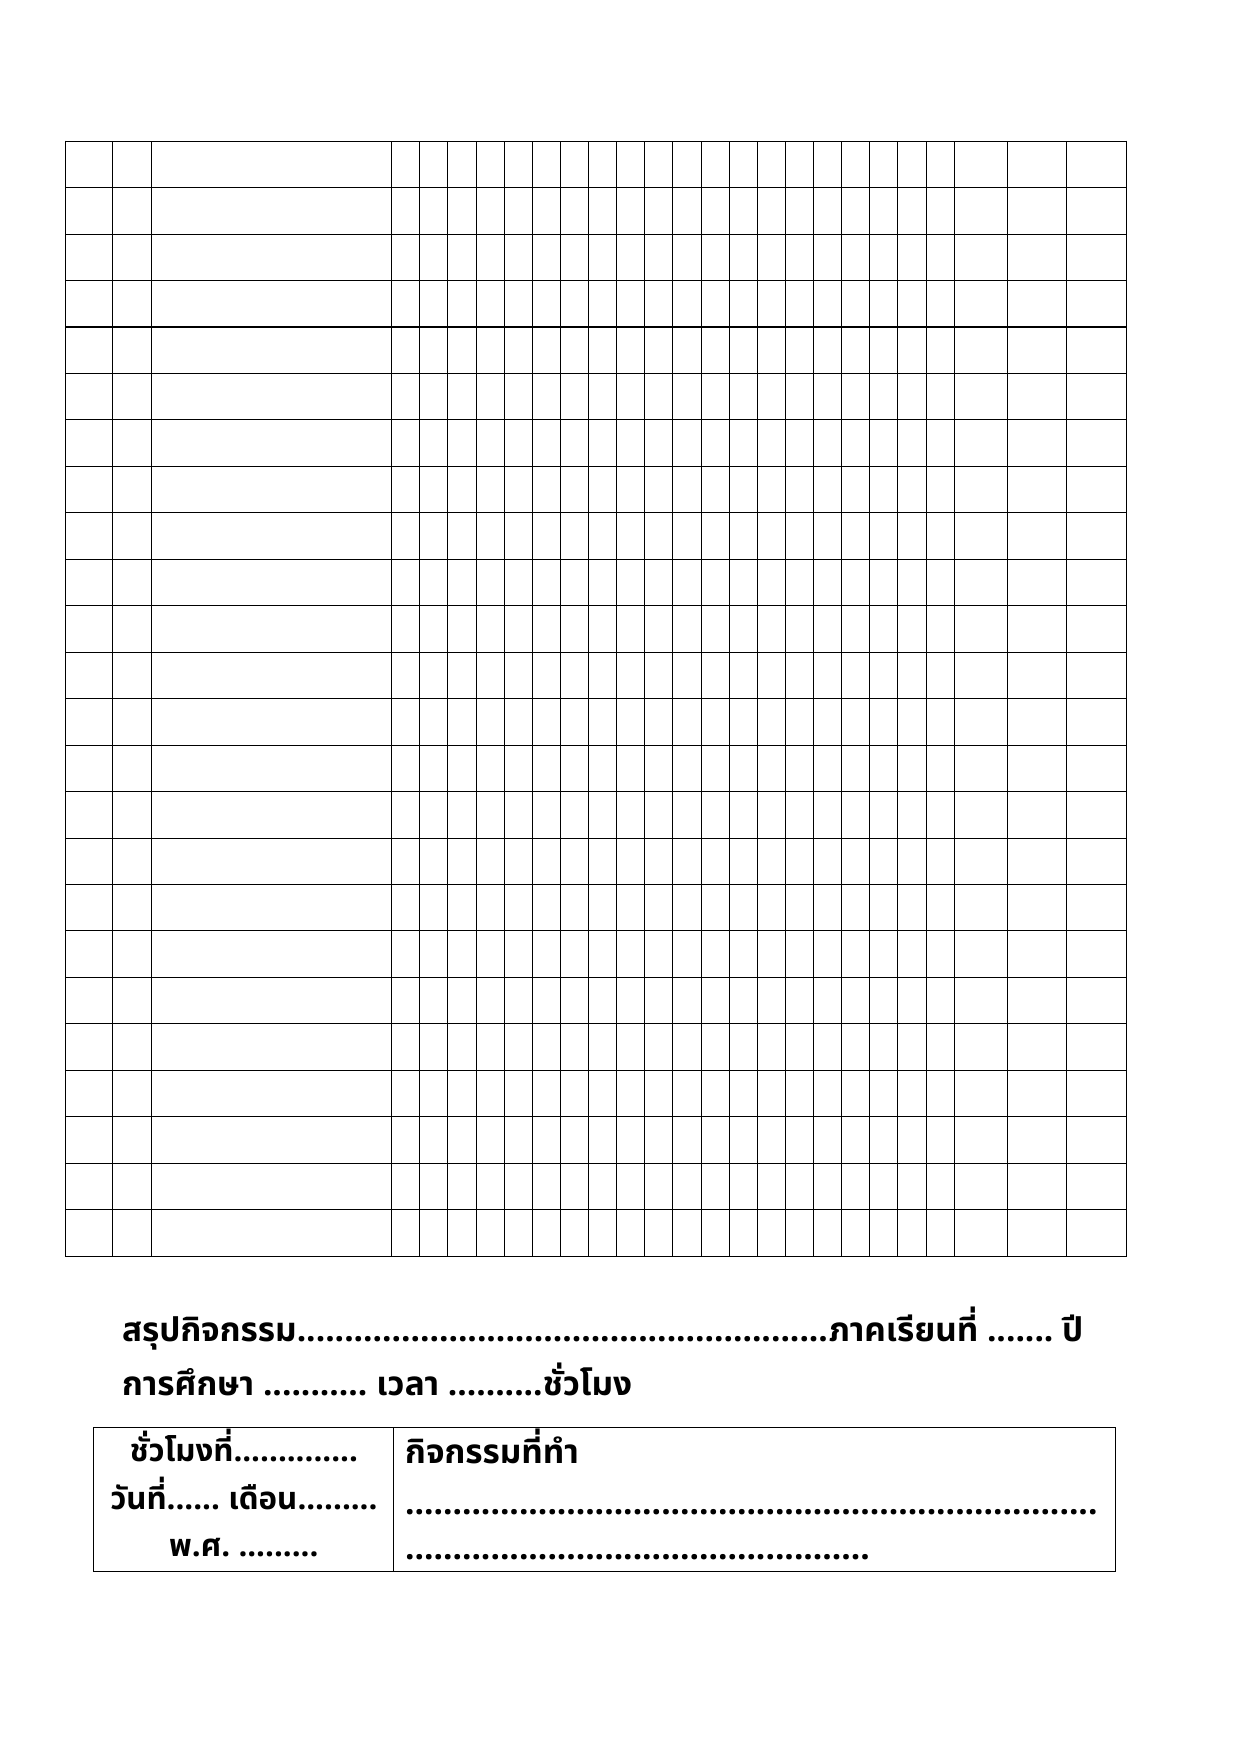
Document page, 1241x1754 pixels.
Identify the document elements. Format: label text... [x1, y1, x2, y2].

table_cell [870, 420, 897, 466]
table_cell [477, 746, 504, 791]
table_cell [702, 188, 729, 233]
table_cell [617, 653, 644, 698]
table_cell [730, 885, 757, 930]
table_cell [1008, 142, 1066, 187]
table_cell [392, 653, 419, 698]
table_cell [842, 142, 869, 187]
table_cell [477, 1024, 504, 1070]
table_cell [561, 606, 588, 652]
table_cell [786, 235, 813, 280]
table_cell [870, 560, 897, 605]
table_cell [477, 978, 504, 1023]
table_cell [505, 328, 532, 373]
table_cell [420, 1071, 447, 1116]
table_cell [645, 281, 672, 326]
table_cell [477, 885, 504, 930]
table_cell [645, 1024, 672, 1070]
table_cell [702, 1071, 729, 1116]
table_cell [758, 1024, 785, 1070]
table_cell [448, 560, 476, 605]
table_cell [561, 1210, 588, 1256]
table_cell [1067, 606, 1126, 652]
table_cell [617, 1117, 644, 1163]
table_cell [477, 792, 504, 837]
table_cell [589, 142, 616, 187]
table_cell [955, 188, 1007, 233]
table_cell [645, 467, 672, 512]
table_cell [392, 1024, 419, 1070]
table_cell [1067, 1071, 1126, 1116]
table_cell [758, 931, 785, 977]
table_cell [814, 931, 841, 977]
table_cell [1067, 235, 1126, 280]
text สรุปกิจกรรม........................................................ภาคเรียนที่ ....... ปีการศึกษา ........... เวลา ..........ชั่วโมง [122, 1306, 1106, 1411]
table_cell [645, 1164, 672, 1209]
table_cell [955, 1024, 1007, 1070]
table_cell [702, 931, 729, 977]
table_cell [1008, 839, 1066, 884]
table_cell [927, 467, 954, 512]
table_cell [448, 513, 476, 559]
table_cell [561, 374, 588, 419]
table_cell [955, 885, 1007, 930]
table_cell [758, 1164, 785, 1209]
table_cell [645, 885, 672, 930]
table_cell [505, 1071, 532, 1116]
table_cell [814, 374, 841, 419]
table_cell [420, 653, 447, 698]
table_cell [1067, 328, 1126, 373]
table_cell [870, 885, 897, 930]
table_cell [505, 653, 532, 698]
table_cell [730, 792, 757, 837]
table_cell [786, 746, 813, 791]
table_cell [814, 328, 841, 373]
table_cell [66, 931, 112, 977]
table_cell [645, 746, 672, 791]
table_cell [927, 839, 954, 884]
table_cell [758, 142, 785, 187]
table_cell [561, 746, 588, 791]
table_cell [420, 1164, 447, 1209]
table_cell [645, 188, 672, 233]
table_cell [702, 281, 729, 326]
table_cell [505, 374, 532, 419]
table_cell [898, 235, 926, 280]
table_cell [589, 885, 616, 930]
table_cell [448, 839, 476, 884]
table_cell [392, 281, 419, 326]
table_cell [1067, 188, 1126, 233]
table_cell [152, 281, 391, 326]
table_cell [730, 606, 757, 652]
table_cell [392, 374, 419, 419]
table_cell [617, 328, 644, 373]
table_cell [730, 513, 757, 559]
table_cell [758, 653, 785, 698]
table_cell [955, 420, 1007, 466]
table_cell [152, 978, 391, 1023]
table_cell [392, 235, 419, 280]
table_cell [927, 513, 954, 559]
table_cell [842, 792, 869, 837]
table_cell [842, 1024, 869, 1070]
table_cell [758, 885, 785, 930]
table_cell [617, 1071, 644, 1116]
table_cell [617, 792, 644, 837]
table_cell [152, 885, 391, 930]
table_cell [505, 978, 532, 1023]
table_cell [589, 513, 616, 559]
table_cell [1008, 885, 1066, 930]
table_cell [448, 142, 476, 187]
table_cell [617, 1210, 644, 1256]
table_cell [477, 374, 504, 419]
table_cell [561, 653, 588, 698]
table_cell [561, 328, 588, 373]
table_cell [870, 513, 897, 559]
table_cell [870, 1210, 897, 1256]
table_cell [673, 606, 701, 652]
table_cell [786, 374, 813, 419]
table_cell [898, 885, 926, 930]
table_cell [927, 560, 954, 605]
table_cell [533, 328, 560, 373]
table_cell [814, 467, 841, 512]
table_cell [955, 1164, 1007, 1209]
table_cell [758, 1071, 785, 1116]
table_cell [673, 746, 701, 791]
table_cell [448, 467, 476, 512]
table_cell [1008, 513, 1066, 559]
table_cell [589, 1024, 616, 1070]
table_cell [505, 235, 532, 280]
table_cell [645, 420, 672, 466]
table_cell [673, 1164, 701, 1209]
table_cell [392, 188, 419, 233]
table_cell [589, 467, 616, 512]
table_cell [786, 188, 813, 233]
table_cell [420, 699, 447, 744]
table_cell [1067, 839, 1126, 884]
table_cell [870, 188, 897, 233]
table_cell [152, 1210, 391, 1256]
table_cell [392, 1210, 419, 1256]
table_cell [589, 281, 616, 326]
table_cell [420, 606, 447, 652]
table_cell [730, 931, 757, 977]
table_cell [113, 467, 151, 512]
table_cell [702, 699, 729, 744]
table_cell [842, 188, 869, 233]
table_cell [113, 1071, 151, 1116]
table_cell [645, 142, 672, 187]
table_cell [448, 235, 476, 280]
table_cell [392, 746, 419, 791]
table_cell [870, 281, 897, 326]
table_cell [870, 978, 897, 1023]
table_cell [1008, 746, 1066, 791]
table_cell [420, 374, 447, 419]
table_cell [673, 328, 701, 373]
table_cell [898, 1117, 926, 1163]
table_cell [505, 420, 532, 466]
table_cell [533, 1117, 560, 1163]
table_cell [702, 978, 729, 1023]
table_cell [66, 885, 112, 930]
table_cell [702, 560, 729, 605]
table_cell [702, 1210, 729, 1256]
table_cell [113, 420, 151, 466]
table_cell [842, 560, 869, 605]
table_cell [673, 931, 701, 977]
table_cell [505, 839, 532, 884]
table_cell [758, 281, 785, 326]
table_cell [758, 746, 785, 791]
table_cell [758, 188, 785, 233]
table_cell [113, 653, 151, 698]
table_cell [152, 142, 391, 187]
table_cell [814, 188, 841, 233]
table_cell [927, 1071, 954, 1116]
table_cell [589, 653, 616, 698]
table_cell [786, 1024, 813, 1070]
table_cell [814, 1071, 841, 1116]
table_cell [1067, 374, 1126, 419]
table_cell [533, 374, 560, 419]
table_cell [589, 1071, 616, 1116]
table_cell [814, 560, 841, 605]
table_cell [814, 839, 841, 884]
table_cell [758, 1210, 785, 1256]
table_cell [870, 142, 897, 187]
table_cell [927, 374, 954, 419]
table_cell [1067, 978, 1126, 1023]
table_cell [758, 699, 785, 744]
table_cell [758, 606, 785, 652]
table_cell [842, 606, 869, 652]
table_cell [448, 1117, 476, 1163]
table_cell [814, 699, 841, 744]
table_cell [1008, 606, 1066, 652]
table_cell [477, 188, 504, 233]
table_cell [673, 467, 701, 512]
table_cell [645, 513, 672, 559]
table_cell [152, 420, 391, 466]
table_cell [842, 281, 869, 326]
table_cell [66, 746, 112, 791]
table_cell [448, 931, 476, 977]
table_cell [758, 560, 785, 605]
table_cell [673, 374, 701, 419]
table_cell [392, 328, 419, 373]
table_cell [392, 699, 419, 744]
table_cell [152, 839, 391, 884]
table_cell [448, 281, 476, 326]
table_cell [730, 699, 757, 744]
table_cell [898, 931, 926, 977]
table_cell [927, 1164, 954, 1209]
table_cell [898, 699, 926, 744]
table_cell [1067, 931, 1126, 977]
table_cell [392, 885, 419, 930]
table_cell [842, 885, 869, 930]
table_cell [617, 560, 644, 605]
table_cell [870, 931, 897, 977]
table_cell [842, 328, 869, 373]
table_cell [1008, 188, 1066, 233]
table_cell [477, 699, 504, 744]
table_cell [561, 699, 588, 744]
table_cell [448, 699, 476, 744]
table_cell [645, 1117, 672, 1163]
table_cell [786, 792, 813, 837]
table_cell [420, 467, 447, 512]
table_cell [898, 560, 926, 605]
table_cell [589, 188, 616, 233]
table_cell [533, 1024, 560, 1070]
table_cell [561, 885, 588, 930]
table_cell [927, 281, 954, 326]
table_cell [533, 142, 560, 187]
table_cell [842, 653, 869, 698]
table_cell [589, 328, 616, 373]
table_cell [392, 1164, 419, 1209]
table_cell [955, 606, 1007, 652]
table_cell [955, 374, 1007, 419]
table_cell [561, 281, 588, 326]
table_cell [448, 653, 476, 698]
table_cell [955, 931, 1007, 977]
table_cell [842, 420, 869, 466]
table_cell [477, 1071, 504, 1116]
table_cell [66, 1024, 112, 1070]
table_cell [152, 374, 391, 419]
table_cell [477, 653, 504, 698]
table_cell [505, 699, 532, 744]
table_cell [392, 839, 419, 884]
table_cell [927, 978, 954, 1023]
table_cell [477, 1164, 504, 1209]
table_cell [152, 560, 391, 605]
table_cell [66, 374, 112, 419]
table_cell [477, 281, 504, 326]
table_cell [113, 978, 151, 1023]
table_cell [1067, 699, 1126, 744]
table_cell [113, 1164, 151, 1209]
table_cell [927, 931, 954, 977]
table_cell [898, 1164, 926, 1209]
table_cell [1008, 235, 1066, 280]
table_cell [898, 746, 926, 791]
table_cell [66, 188, 112, 233]
table_cell [786, 978, 813, 1023]
table_cell [477, 328, 504, 373]
table_cell [66, 1210, 112, 1256]
table_cell [152, 792, 391, 837]
table_cell [420, 420, 447, 466]
table_cell [448, 1210, 476, 1256]
table_cell [927, 235, 954, 280]
table_cell [814, 606, 841, 652]
table_cell [927, 885, 954, 930]
table_cell [786, 1071, 813, 1116]
table_cell [955, 235, 1007, 280]
table_cell [392, 792, 419, 837]
table_cell [645, 1071, 672, 1116]
table_cell [702, 885, 729, 930]
table_cell [758, 235, 785, 280]
table_cell [477, 513, 504, 559]
table_cell [898, 653, 926, 698]
table_cell [533, 1164, 560, 1209]
table_cell [589, 699, 616, 744]
table_cell [730, 281, 757, 326]
table_cell [561, 513, 588, 559]
table_cell [66, 281, 112, 326]
table_cell [589, 1210, 616, 1256]
table_cell [673, 513, 701, 559]
table_cell [66, 1071, 112, 1116]
table_cell [786, 699, 813, 744]
table_cell [561, 235, 588, 280]
table_cell [448, 188, 476, 233]
table_cell [898, 142, 926, 187]
table_cell [898, 839, 926, 884]
table_cell [1067, 885, 1126, 930]
table_cell [152, 699, 391, 744]
table_cell [786, 467, 813, 512]
table_cell [152, 1164, 391, 1209]
table_cell [645, 792, 672, 837]
table_cell [814, 746, 841, 791]
table_cell [842, 978, 869, 1023]
table_cell [561, 1071, 588, 1116]
table_cell [814, 142, 841, 187]
table_cell [1067, 560, 1126, 605]
table_cell [617, 281, 644, 326]
table_cell [113, 513, 151, 559]
table_cell [561, 792, 588, 837]
table_cell [842, 1164, 869, 1209]
table_cell [1067, 467, 1126, 512]
table_cell [152, 513, 391, 559]
table_cell [420, 1117, 447, 1163]
table_cell [673, 792, 701, 837]
table_cell [66, 792, 112, 837]
table_cell [477, 142, 504, 187]
table_cell [113, 1024, 151, 1070]
table_cell [702, 606, 729, 652]
table_cell [927, 606, 954, 652]
table_cell [1008, 281, 1066, 326]
table_cell [1008, 1024, 1066, 1070]
table_cell [955, 560, 1007, 605]
table_cell [842, 1210, 869, 1256]
table_cell [645, 328, 672, 373]
table_cell [870, 235, 897, 280]
table_cell [561, 560, 588, 605]
table_cell [561, 1164, 588, 1209]
table_cell [758, 978, 785, 1023]
table_cell [927, 1210, 954, 1256]
table_cell [589, 978, 616, 1023]
table_cell [448, 374, 476, 419]
table_cell [645, 931, 672, 977]
table_cell [477, 560, 504, 605]
table_cell [898, 467, 926, 512]
table_cell [927, 142, 954, 187]
table_cell [870, 374, 897, 419]
table_cell [420, 978, 447, 1023]
table_cell [448, 978, 476, 1023]
table_cell [898, 792, 926, 837]
table_cell [392, 467, 419, 512]
table_cell [617, 978, 644, 1023]
table_cell [645, 653, 672, 698]
table_cell [730, 142, 757, 187]
table_cell [505, 606, 532, 652]
table_cell [955, 978, 1007, 1023]
table_cell [448, 606, 476, 652]
table_cell [870, 1071, 897, 1116]
table_cell [589, 746, 616, 791]
table_cell [505, 560, 532, 605]
table_cell [786, 839, 813, 884]
table_cell [113, 1117, 151, 1163]
table_cell [898, 1210, 926, 1256]
table_cell [589, 374, 616, 419]
table_cell [673, 699, 701, 744]
table_cell [673, 1210, 701, 1256]
table_cell [814, 420, 841, 466]
table_cell [1008, 1117, 1066, 1163]
table_cell [113, 281, 151, 326]
table_cell [589, 235, 616, 280]
table_cell [955, 142, 1007, 187]
table_cell [113, 746, 151, 791]
table_cell [477, 235, 504, 280]
table_cell [505, 1210, 532, 1256]
table_cell [448, 1024, 476, 1070]
table_cell [1008, 467, 1066, 512]
table_cell [420, 328, 447, 373]
table_cell [392, 1117, 419, 1163]
table_cell [927, 420, 954, 466]
table_cell [617, 1164, 644, 1209]
table_cell [1067, 792, 1126, 837]
table_cell [702, 467, 729, 512]
table_cell [786, 885, 813, 930]
table_cell [730, 746, 757, 791]
table_cell [617, 188, 644, 233]
table_cell [505, 281, 532, 326]
table_cell [730, 235, 757, 280]
table_cell [477, 606, 504, 652]
table_cell [786, 653, 813, 698]
table_cell [955, 699, 1007, 744]
table_cell [927, 792, 954, 837]
table_cell [113, 328, 151, 373]
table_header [94, 1428, 393, 1571]
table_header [394, 1428, 1115, 1571]
table_cell [152, 746, 391, 791]
table_cell [758, 374, 785, 419]
table_cell [730, 467, 757, 512]
table_cell [420, 281, 447, 326]
table_cell [589, 1164, 616, 1209]
table_cell [617, 513, 644, 559]
table_cell [448, 1071, 476, 1116]
table_cell [392, 606, 419, 652]
table_cell [617, 1024, 644, 1070]
table_cell [702, 792, 729, 837]
table_cell [645, 1210, 672, 1256]
table_cell [927, 1024, 954, 1070]
table_cell [113, 142, 151, 187]
table_cell [561, 931, 588, 977]
table_cell [673, 978, 701, 1023]
table_cell [533, 467, 560, 512]
table_cell [505, 1117, 532, 1163]
table_cell [1008, 374, 1066, 419]
table_cell [392, 513, 419, 559]
table_cell [533, 188, 560, 233]
table_cell [113, 885, 151, 930]
table_cell [477, 1117, 504, 1163]
table_cell [392, 978, 419, 1023]
table_cell [505, 1024, 532, 1070]
table_cell [645, 699, 672, 744]
table_cell [702, 420, 729, 466]
table_cell [842, 513, 869, 559]
table_cell [645, 560, 672, 605]
table_cell [730, 1210, 757, 1256]
table_cell [66, 142, 112, 187]
table_cell [477, 839, 504, 884]
table_cell [1067, 513, 1126, 559]
table_cell [786, 606, 813, 652]
table_cell [673, 1024, 701, 1070]
table_cell [814, 1164, 841, 1209]
table_cell [66, 235, 112, 280]
table_cell [898, 978, 926, 1023]
table_cell [814, 235, 841, 280]
table_cell [645, 235, 672, 280]
table_cell [870, 792, 897, 837]
table_cell [870, 699, 897, 744]
table_cell [673, 560, 701, 605]
table_cell [730, 1024, 757, 1070]
table_cell [533, 978, 560, 1023]
table_cell [955, 1210, 1007, 1256]
table_cell [113, 931, 151, 977]
table_cell [66, 653, 112, 698]
table_cell [533, 1071, 560, 1116]
table_cell [113, 1210, 151, 1256]
table_cell [1008, 931, 1066, 977]
table_cell [617, 235, 644, 280]
table_cell [152, 1071, 391, 1116]
table_cell [533, 746, 560, 791]
table_cell [533, 513, 560, 559]
table_cell [617, 839, 644, 884]
table_cell [758, 1117, 785, 1163]
table_cell [702, 374, 729, 419]
table_cell [505, 885, 532, 930]
table_cell [505, 1164, 532, 1209]
table_cell [870, 653, 897, 698]
table_cell [561, 188, 588, 233]
table_cell [898, 281, 926, 326]
table_cell [1008, 1164, 1066, 1209]
table_cell [477, 420, 504, 466]
table_cell [702, 142, 729, 187]
table_cell [730, 374, 757, 419]
table_cell [870, 839, 897, 884]
table_cell [955, 467, 1007, 512]
table_cell [533, 699, 560, 744]
table_cell [617, 374, 644, 419]
table_cell [448, 885, 476, 930]
table_cell [870, 1164, 897, 1209]
table_cell [673, 142, 701, 187]
table_cell [898, 1071, 926, 1116]
table_cell [533, 420, 560, 466]
table_cell [113, 560, 151, 605]
table_cell [814, 792, 841, 837]
table_cell [561, 978, 588, 1023]
table_cell [898, 188, 926, 233]
table_cell [152, 467, 391, 512]
table_cell [1008, 792, 1066, 837]
table_cell [898, 513, 926, 559]
table_cell [1008, 1071, 1066, 1116]
table_cell [392, 142, 419, 187]
table_cell [702, 328, 729, 373]
table_cell [448, 420, 476, 466]
table_cell [448, 746, 476, 791]
table_cell [533, 606, 560, 652]
table_cell [870, 1117, 897, 1163]
table_cell [730, 420, 757, 466]
table_cell [1008, 1210, 1066, 1256]
table_cell [420, 885, 447, 930]
table_cell [842, 746, 869, 791]
table_cell [786, 560, 813, 605]
table_cell [113, 606, 151, 652]
table_cell [870, 746, 897, 791]
table_cell [533, 235, 560, 280]
table_cell [420, 142, 447, 187]
table_cell [561, 1117, 588, 1163]
table_cell [730, 653, 757, 698]
table_cell [589, 420, 616, 466]
table_cell [927, 653, 954, 698]
table_cell [870, 1024, 897, 1070]
table_cell [842, 1071, 869, 1116]
table_cell [152, 328, 391, 373]
table_cell [66, 839, 112, 884]
table_cell [617, 699, 644, 744]
table_cell [505, 467, 532, 512]
table_cell [589, 560, 616, 605]
table_cell [477, 931, 504, 977]
table_cell [730, 1117, 757, 1163]
table_cell [152, 653, 391, 698]
table_cell [673, 653, 701, 698]
table_cell [955, 328, 1007, 373]
table_cell [152, 235, 391, 280]
table_cell [561, 839, 588, 884]
table_cell [814, 281, 841, 326]
table_cell [702, 1164, 729, 1209]
table_cell [420, 931, 447, 977]
table_cell [955, 513, 1007, 559]
table_cell [1067, 1117, 1126, 1163]
table_cell [448, 1164, 476, 1209]
table_cell [66, 978, 112, 1023]
table_cell [927, 699, 954, 744]
table_cell [730, 1164, 757, 1209]
table_cell [392, 1071, 419, 1116]
table_cell [898, 606, 926, 652]
table_cell [152, 1117, 391, 1163]
table_cell [1067, 281, 1126, 326]
table_cell [955, 1117, 1007, 1163]
table_cell [477, 467, 504, 512]
table_cell [66, 420, 112, 466]
table_cell [673, 1117, 701, 1163]
table_cell [786, 513, 813, 559]
table_cell [1067, 653, 1126, 698]
table_cell [730, 839, 757, 884]
table_cell [1067, 1024, 1126, 1070]
table_cell [66, 513, 112, 559]
table_cell [786, 1117, 813, 1163]
table_cell [814, 1210, 841, 1256]
table_cell [589, 839, 616, 884]
table_cell [842, 699, 869, 744]
table_cell [617, 606, 644, 652]
table_cell [758, 513, 785, 559]
table_cell [617, 931, 644, 977]
table_cell [786, 328, 813, 373]
table_cell [786, 142, 813, 187]
table_cell [617, 420, 644, 466]
table_cell [730, 328, 757, 373]
table_cell [955, 746, 1007, 791]
table_cell [152, 931, 391, 977]
table_cell [1067, 746, 1126, 791]
table_cell [842, 374, 869, 419]
table_cell [113, 188, 151, 233]
table_cell [561, 142, 588, 187]
table_cell [702, 513, 729, 559]
table_cell [420, 839, 447, 884]
table_cell [113, 235, 151, 280]
table_cell [66, 328, 112, 373]
table_cell [786, 931, 813, 977]
table_cell [448, 792, 476, 837]
table_cell [927, 746, 954, 791]
table_cell [814, 978, 841, 1023]
table_cell [898, 420, 926, 466]
table_cell [589, 792, 616, 837]
table_cell [730, 560, 757, 605]
table_cell [477, 1210, 504, 1256]
table_cell [730, 1071, 757, 1116]
table_cell [1067, 142, 1126, 187]
table_cell [927, 328, 954, 373]
table_cell [420, 560, 447, 605]
table_cell [702, 235, 729, 280]
table_cell [617, 142, 644, 187]
table_cell [66, 467, 112, 512]
table_cell [533, 885, 560, 930]
table_cell [786, 1210, 813, 1256]
table_cell [420, 188, 447, 233]
table_cell [955, 281, 1007, 326]
table_cell [898, 1024, 926, 1070]
table_cell [66, 1164, 112, 1209]
table_cell [730, 188, 757, 233]
table_cell [786, 420, 813, 466]
table_cell [898, 328, 926, 373]
table_cell [842, 467, 869, 512]
table_cell [533, 931, 560, 977]
table_cell [505, 792, 532, 837]
table_cell [758, 328, 785, 373]
table_cell [758, 792, 785, 837]
table_cell [955, 792, 1007, 837]
table_cell [673, 1071, 701, 1116]
table_cell [673, 281, 701, 326]
table_cell [955, 1071, 1007, 1116]
table_cell [420, 1210, 447, 1256]
table_cell [420, 1024, 447, 1070]
table_cell [392, 931, 419, 977]
table_cell [927, 188, 954, 233]
table_cell [645, 606, 672, 652]
table_cell [1067, 1210, 1126, 1256]
table_cell [673, 235, 701, 280]
table_cell [758, 839, 785, 884]
table_cell [505, 746, 532, 791]
table_cell [152, 188, 391, 233]
table_cell [673, 839, 701, 884]
table_cell [66, 1117, 112, 1163]
table_cell [730, 978, 757, 1023]
table_cell [533, 560, 560, 605]
table_cell [955, 653, 1007, 698]
table_cell [66, 699, 112, 744]
table_cell [898, 374, 926, 419]
table_cell [589, 931, 616, 977]
table_cell [870, 606, 897, 652]
table_cell [702, 1117, 729, 1163]
table_cell [617, 885, 644, 930]
table_cell [645, 374, 672, 419]
table_cell [533, 653, 560, 698]
table_cell [842, 235, 869, 280]
table_cell [505, 931, 532, 977]
table_cell [814, 1024, 841, 1070]
table_cell [702, 746, 729, 791]
table_cell [392, 420, 419, 466]
table_cell [533, 792, 560, 837]
table_cell [786, 1164, 813, 1209]
table_cell [870, 328, 897, 373]
table_cell [533, 1210, 560, 1256]
table_cell [842, 931, 869, 977]
table_cell [1008, 420, 1066, 466]
table_cell [66, 606, 112, 652]
table_cell [927, 1117, 954, 1163]
table_cell [1008, 699, 1066, 744]
table_cell [152, 606, 391, 652]
table_cell [1067, 1164, 1126, 1209]
table_cell [758, 467, 785, 512]
table_cell [113, 839, 151, 884]
table_cell [561, 420, 588, 466]
table_cell [842, 839, 869, 884]
table_cell [420, 513, 447, 559]
table_cell [589, 606, 616, 652]
table_cell [645, 978, 672, 1023]
table_cell [617, 467, 644, 512]
table_cell [1008, 653, 1066, 698]
table_cell [673, 420, 701, 466]
table_cell [1008, 560, 1066, 605]
table_cell [814, 885, 841, 930]
table_cell [505, 142, 532, 187]
table_cell [870, 467, 897, 512]
table_cell [702, 839, 729, 884]
table_cell [786, 281, 813, 326]
table_cell [533, 839, 560, 884]
table_cell [814, 513, 841, 559]
table_cell [561, 1024, 588, 1070]
table_cell [814, 653, 841, 698]
table_cell [589, 1117, 616, 1163]
table_cell [702, 1024, 729, 1070]
table_cell [420, 746, 447, 791]
table_cell [673, 188, 701, 233]
table_cell [617, 746, 644, 791]
table_cell [1008, 978, 1066, 1023]
table_cell [702, 653, 729, 698]
table_cell [392, 560, 419, 605]
table_cell [673, 885, 701, 930]
table_cell [561, 467, 588, 512]
table_cell [420, 235, 447, 280]
table_cell [113, 699, 151, 744]
table_cell [758, 420, 785, 466]
table_cell [66, 560, 112, 605]
table_cell [448, 328, 476, 373]
table_cell [955, 839, 1007, 884]
table_cell [505, 513, 532, 559]
table_cell [420, 792, 447, 837]
table_cell [842, 1117, 869, 1163]
table_cell [814, 1117, 841, 1163]
table_cell [113, 374, 151, 419]
table_cell [113, 792, 151, 837]
table_cell [1008, 328, 1066, 373]
table_cell [645, 839, 672, 884]
table_cell [505, 188, 532, 233]
table_cell [152, 1024, 391, 1070]
table_cell [1067, 420, 1126, 466]
table_cell [533, 281, 560, 326]
